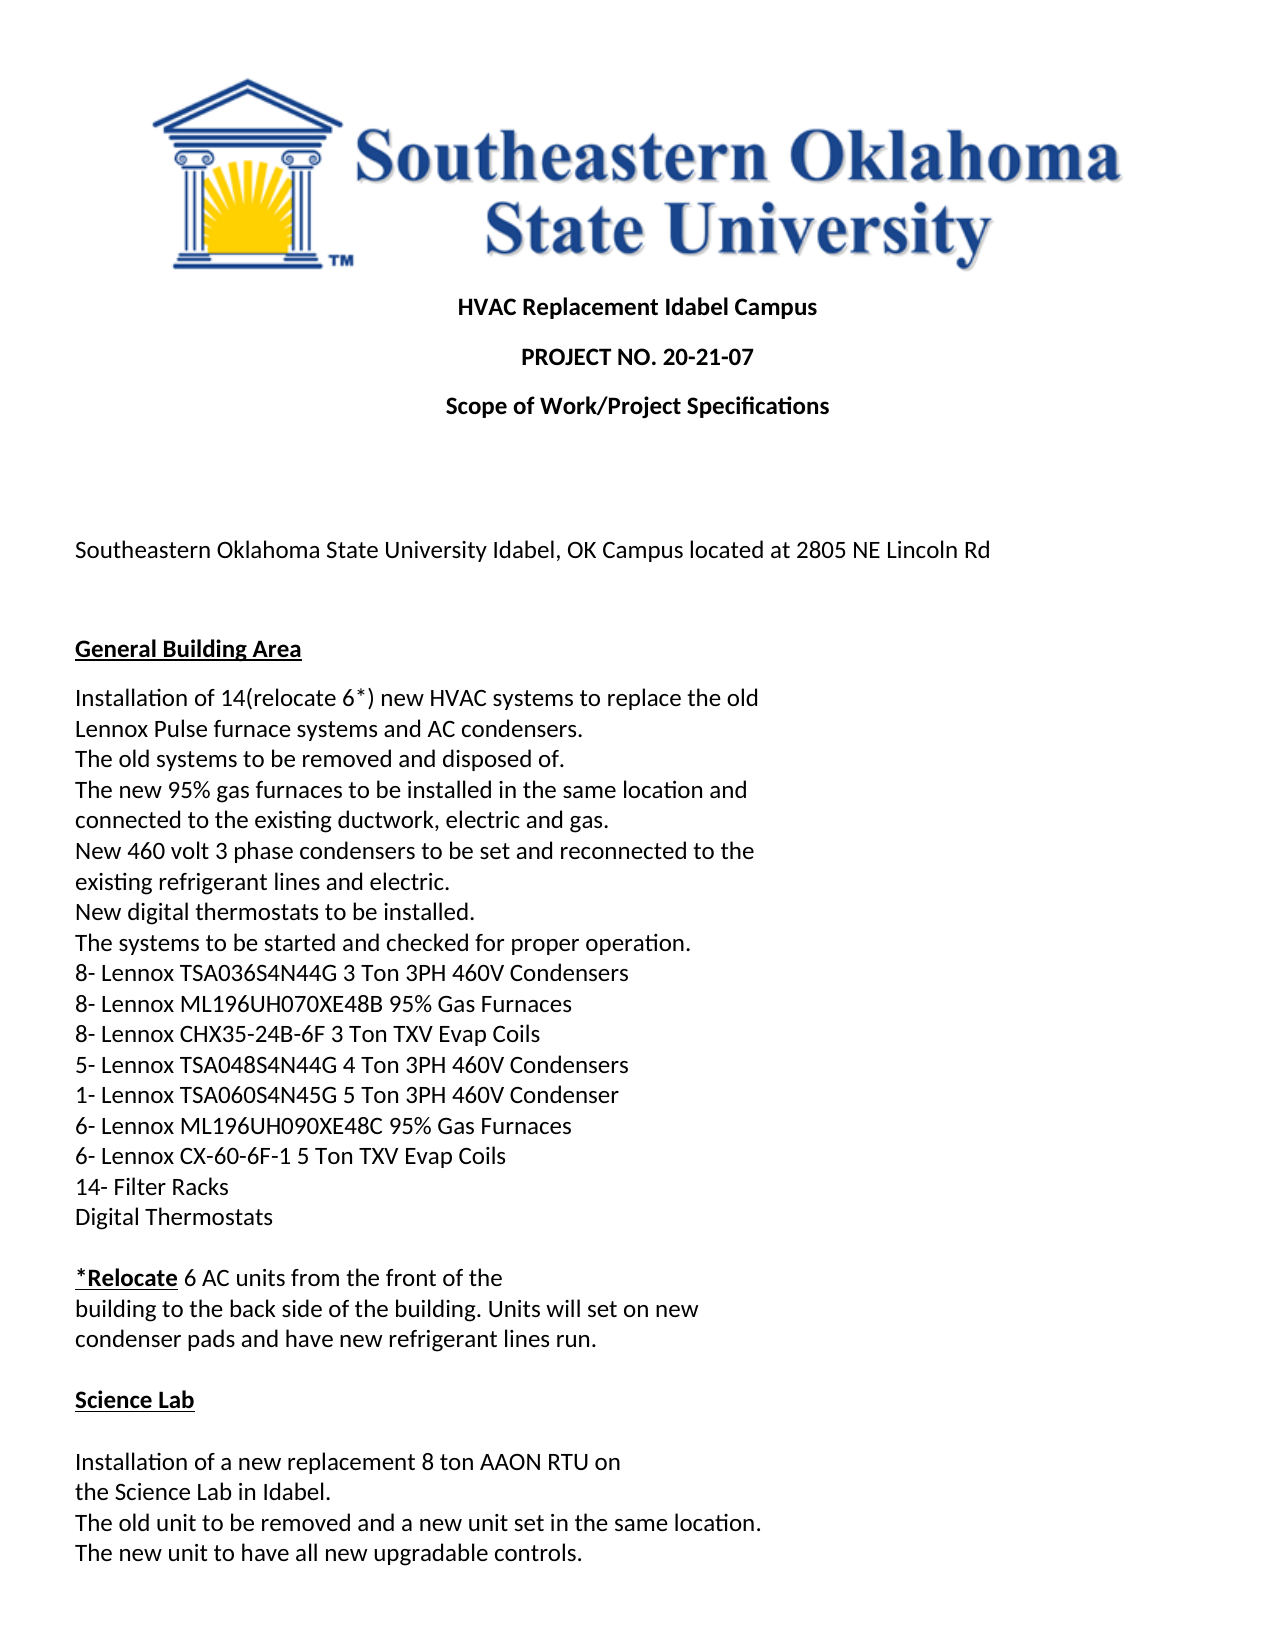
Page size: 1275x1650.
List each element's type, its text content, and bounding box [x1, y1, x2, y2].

text Installation of 14(relocate 6*) new HVAC systems to replace the old [75, 683, 1200, 713]
text General Building Area [75, 633, 1200, 663]
text 6- Lennox ML196UH090XE48C 95% Gas Furnaces [75, 1110, 1200, 1140]
text The new 95% gas furnaces to be installed in the same location and [75, 774, 1200, 805]
text The new unit to have all new upgradable controls. [75, 1537, 1200, 1568]
text *Relocate 6 AC units from the front of the [75, 1262, 1200, 1293]
text 6- Lennox CX-60-6F-1 5 Ton TXV Evap Coils [75, 1140, 1200, 1171]
text The systems to be started and checked for proper operation. [75, 927, 1200, 957]
text 14- Filter Racks [75, 1171, 1200, 1201]
text Installation of a new replacement 8 ton AAON RTU on [75, 1446, 1200, 1476]
text condenser pads and have new refrigerant lines run. [75, 1323, 1200, 1354]
text Southeastern Oklahoma State University Idabel, OK Campus located at 2805 NE Lincoln Rd [75, 534, 1200, 564]
text The old systems to be removed and disposed of. [75, 744, 1200, 774]
text New digital thermostats to be installed. [75, 896, 1200, 927]
text Digital Thermostats [75, 1201, 1200, 1232]
text HVAC Replacement Idabel Campus [75, 291, 1200, 322]
text 5- Lennox TSA048S4N44G 4 Ton 3PH 460V Condensers [75, 1049, 1200, 1079]
text The old unit to be removed and a new unit set in the same location. [75, 1507, 1200, 1537]
text Scope of Work/Project Specifications [75, 391, 1200, 421]
text the Science Lab in Idabel. [75, 1476, 1200, 1507]
text New 460 volt 3 phase condensers to be set and reconnected to the [75, 835, 1200, 866]
text existing refrigerant lines and electric. [75, 866, 1200, 896]
text 8- Lennox TSA036S4N44G 3 Ton 3PH 460V Condensers [75, 957, 1200, 988]
text 1- Lennox TSA060S4N45G 5 Ton 3PH 460V Condenser [75, 1079, 1200, 1110]
text connected to the existing ductwork, electric and gas. [75, 805, 1200, 835]
text 8- Lennox CHX35-24B-6F 3 Ton TXV Evap Coils [75, 1018, 1200, 1049]
text PROJECT NO. 20-21-07 [75, 341, 1200, 371]
text Science Lab [75, 1384, 1200, 1415]
text building to the back side of the building. Units will set on new [75, 1293, 1200, 1323]
text 8- Lennox ML196UH070XE48B 95% Gas Furnaces [75, 988, 1200, 1018]
text Lennox Pulse furnace systems and AC condensers. [75, 713, 1200, 744]
